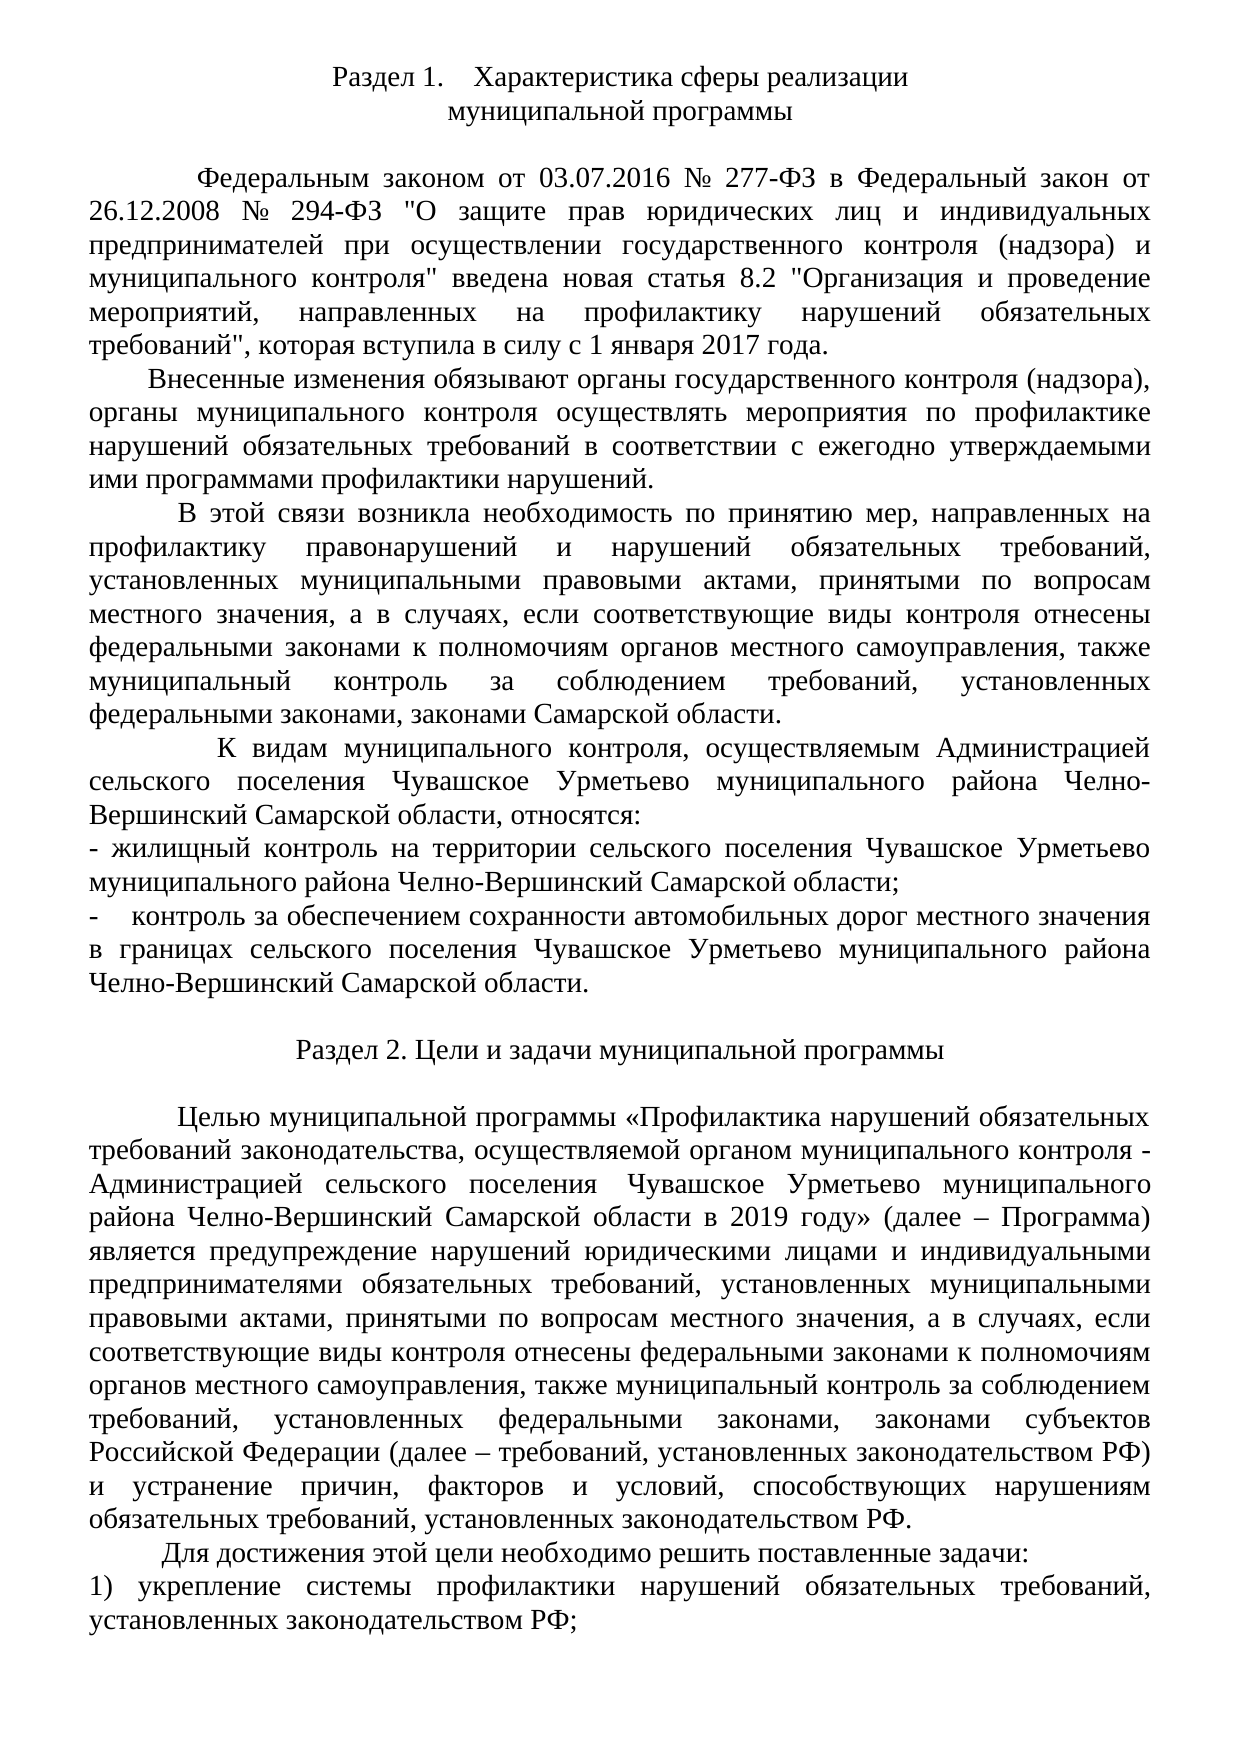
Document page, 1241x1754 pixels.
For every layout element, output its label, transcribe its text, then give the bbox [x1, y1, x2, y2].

text муниципальной программы [88, 93, 1152, 126]
text Раздел 1. Характеристика сферы реализации [88, 59, 1152, 93]
text В этой связи возникла необходимость по принятию мер, направленных на профилактику правонарушений и нарушений обязательных требований, установленных муниципальными правовыми актами, принятыми по вопросам местного значения, а в случаях, если соответствующие виды контроля отнесены федеральными законами к полномочиям органов местного самоуправления, также муниципальный контроль за соблюдением требований, установленных федеральными законами, законами Самарской области. [88, 495, 1152, 730]
text Целью муниципальной программы «Профилактика нарушений обязательных требований законодательства, осуществляемой органом муниципального контроля - Администрацией сельского поселения Чувашское Урметьево муниципального района Челно-Вершинский Самарской области в 2019 году» (далее – Программа) является предупреждение нарушений юридическими лицами и индивидуальными предпринимателями обязательных требований, установленных муниципальными правовыми актами, принятыми по вопросам местного значения, а в случаях, если соответствующие виды контроля отнесены федеральными законами к полномочиям органов местного самоуправления, также муниципальный контроль за соблюдением требований, установленных федеральными законами, законами субъектов Российской Федерации (далее – требований, установленных законодательством РФ) и устранение причин, факторов и условий, способствующих нарушениям обязательных требований, установленных законодательством РФ. [88, 1099, 1152, 1535]
text Для достижения этой цели необходимо решить поставленные задачи: [88, 1535, 1152, 1568]
text Внесенные изменения обязывают органы государственного контроля (надзора), органы муниципального контроля осуществлять мероприятия по профилактике нарушений обязательных требований в соответствии с ежегодно утверждаемыми ими программами профилактики нарушений. [88, 361, 1152, 495]
text - контроль за обеспечением сохранности автомобильных дорог местного значения в границах сельского поселения Чувашское Урметьево муниципального района Челно-Вершинский Самарской области. [88, 898, 1152, 998]
text 1) укрепление системы профилактики нарушений обязательных требований, установленных законодательством РФ; [88, 1568, 1152, 1636]
text К видам муниципального контроля, осуществляемым Администрацией сельского поселения Чувашское Урметьево муниципального района Челно-Вершинский Самарской области, относятся: [88, 730, 1152, 831]
text Федеральным законом от 03.07.2016 № 277-ФЗ в Федеральный закон от 26.12.2008 № 294-ФЗ "О защите прав юридических лиц и индивидуальных предпринимателей при осуществлении государственного контроля (надзора) и муниципального контроля" введена новая статья 8.2 "Организация и проведение мероприятий, направленных на профилактику нарушений обязательных требований", которая вступила в силу с 1 января 2017 года. [88, 160, 1152, 361]
text Раздел 2. Цели и задачи муниципальной программы [88, 1032, 1152, 1065]
text - жилищный контроль на территории сельского поселения Чувашское Урметьево муниципального района Челно-Вершинский Самарской области; [88, 831, 1152, 898]
